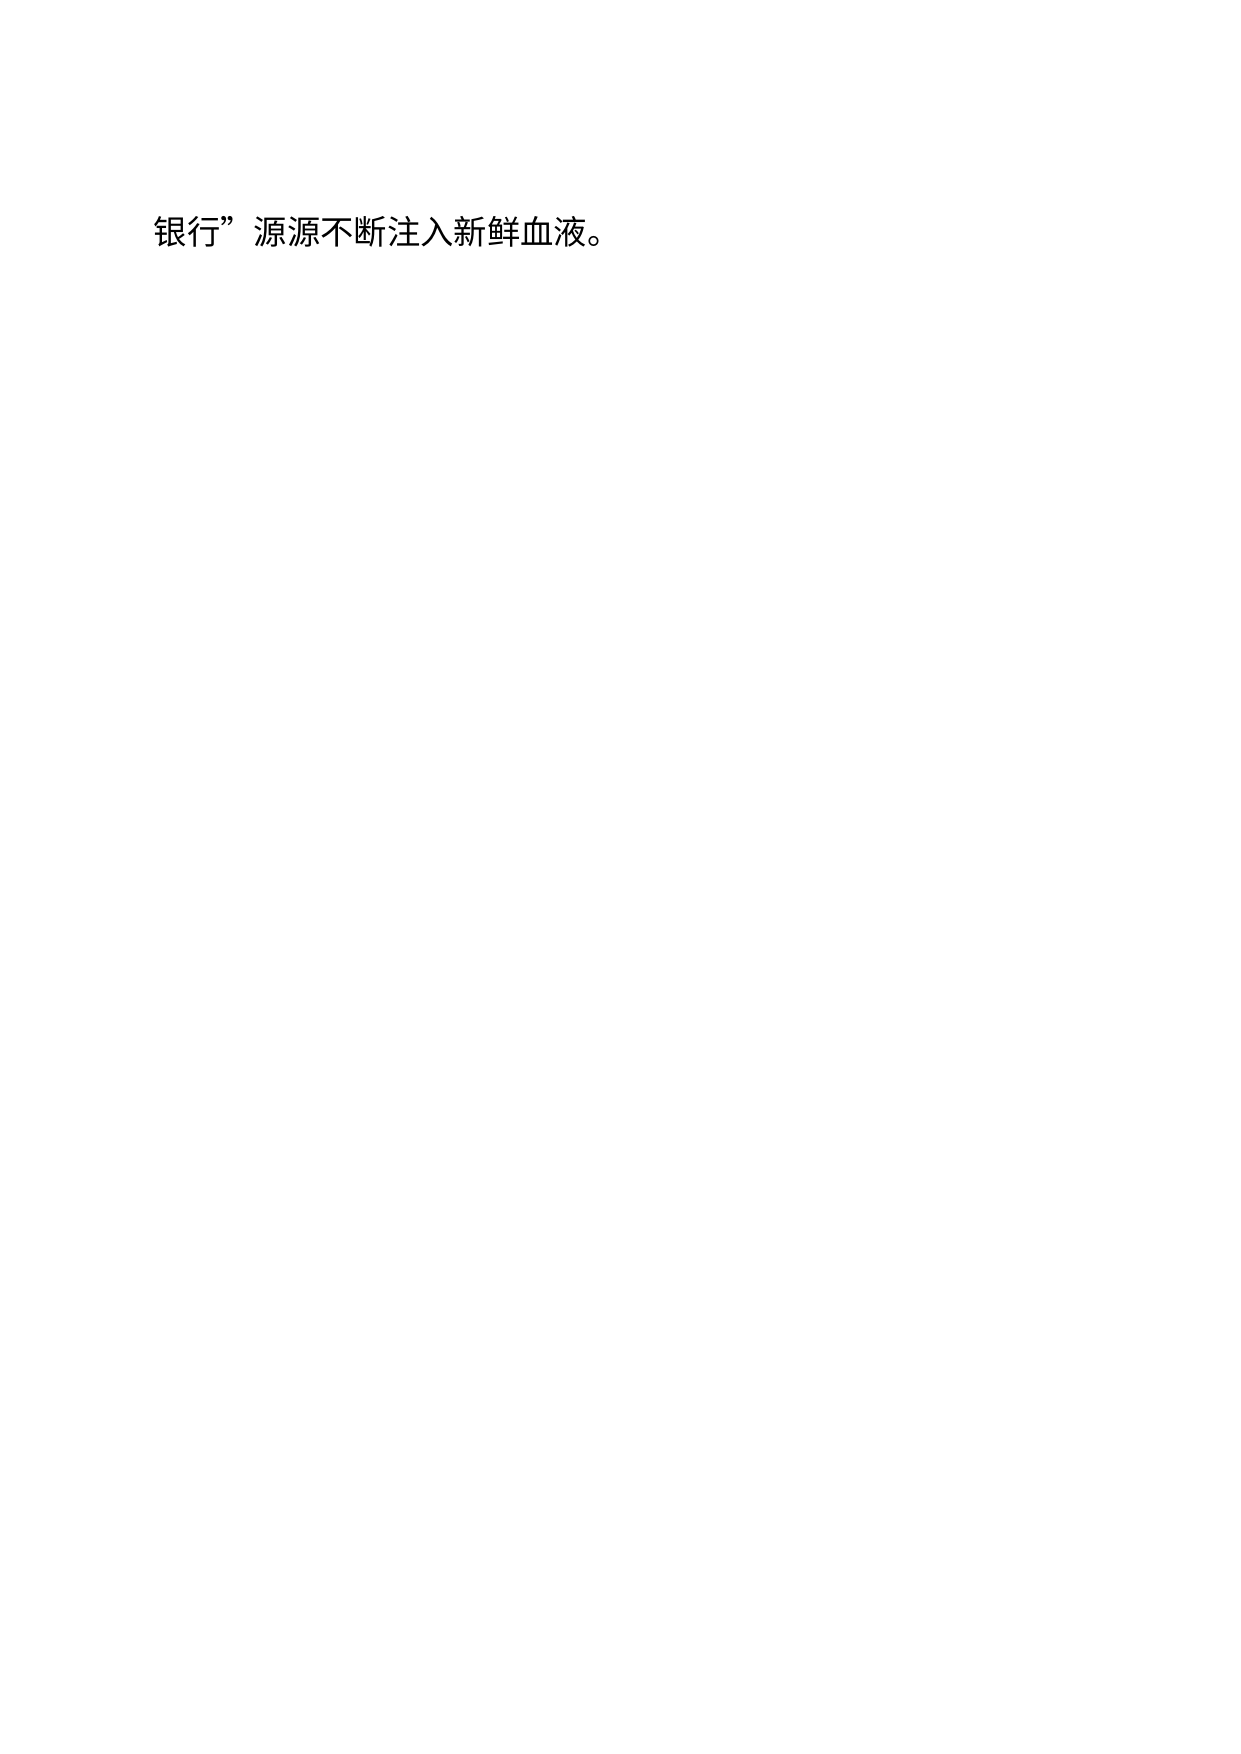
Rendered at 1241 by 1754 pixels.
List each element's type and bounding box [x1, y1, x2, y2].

text [153, 195, 1087, 257]
